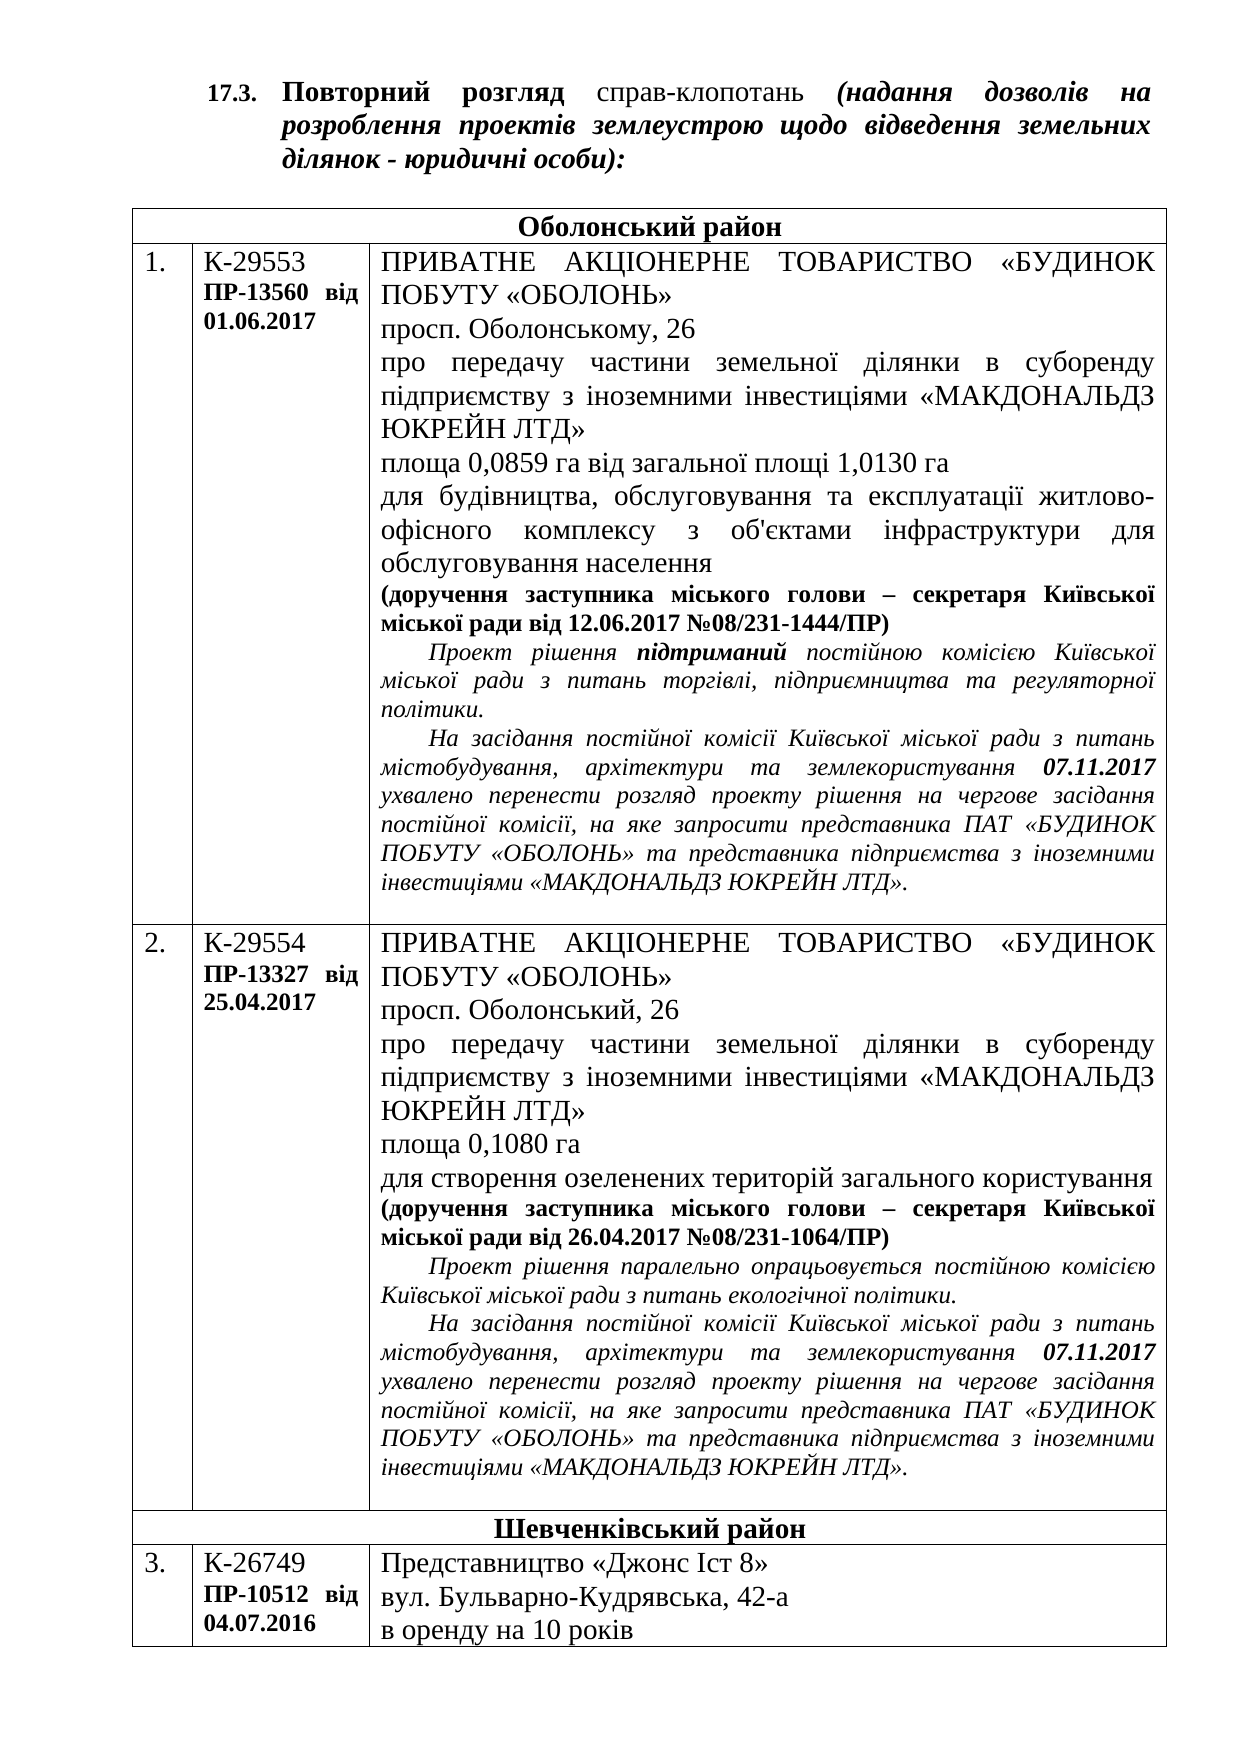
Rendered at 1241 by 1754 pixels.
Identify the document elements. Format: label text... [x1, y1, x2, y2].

table_header Оболонський район [133, 209, 1166, 243]
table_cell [193, 1545, 369, 1646]
table_cell Шевченківський район [133, 1511, 1166, 1544]
table_cell К-29553 ПР-13560 від 01.06.2017 [193, 244, 369, 924]
table_cell ПРИВАТНЕ АКЦІОНЕРНЕ ТОВАРИСТВО «БУДИНОК ПОБУТУ «ОБОЛОНЬ» просп. Оболонський, 26 про передачу частини земельної ділянки в суборенду підприємству з іноземними інвестиціями «МАКДОНАЛЬДЗ ЮКРЕЙН ЛТД» площа 0,1080 га для створення озеленених територій загального користування (доручення заступника міського голови – секретаря Київської міської ради від 26.04.2017 №08/231-1064/ПР) Проект рішення паралельно опрацьовується постійною комісією Київської міської ради з питань екологічної політики. На засідання постійної комісії Київської міської ради з питань містобудування, архітектури та землекористування 07.11.2017 ухвалено перенести розгляд проекту рішення на чергове засідання постійної комісії, на яке запросити представника ПАТ «БУДИНОК ПОБУТУ «ОБОЛОНЬ» та представника підприємства з іноземними інвестиціями «МАКДОНАЛЬДЗ ЮКРЕЙН ЛТД». [370, 925, 1166, 1510]
table_cell ПРИВАТНЕ АКЦІОНЕРНЕ ТОВАРИСТВО «БУДИНОК ПОБУТУ «ОБОЛОНЬ» просп. Оболонському, 26 про передачу частини земельної ділянки в суборенду підприємству з іноземними інвестиціями «МАКДОНАЛЬДЗ ЮКРЕЙН ЛТД» площа 0,0859 га від загальної площі 1,0130 га для будівництва, обслуговування та експлуатації житлово-офісного комплексу з об'єктами інфраструктури для обслуговування населення (доручення заступника міського голови – секретаря Київської міської ради від 12.06.2017 №08/231-1444/ПР) Проект рішення підтриманий постійною комісією Київської міської ради з питань торгівлі, підприємництва та регуляторної політики. На засідання постійної комісії Київської міської ради з питань містобудування, архітектури та землекористування 07.11.2017 ухвалено перенести розгляд проекту рішення на чергове засідання постійної комісії, на яке запросити представника ПАТ «БУДИНОК ПОБУТУ «ОБОЛОНЬ» та представника підприємства з іноземними інвестиціями «МАКДОНАЛЬДЗ ЮКРЕЙН ЛТД». [370, 244, 1166, 924]
table_cell [133, 925, 192, 1510]
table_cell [370, 1545, 1166, 1646]
table_cell [133, 1545, 192, 1646]
table_cell [133, 244, 192, 924]
list Повторний розгляд справ-клопотань (надання дозволів на розроблення проектів землеустрою щодо відведення земельних ділянок - юридичні особи): [207, 74, 1151, 174]
table_cell К-29554 ПР-13327 від 25.04.2017 [193, 925, 369, 1510]
